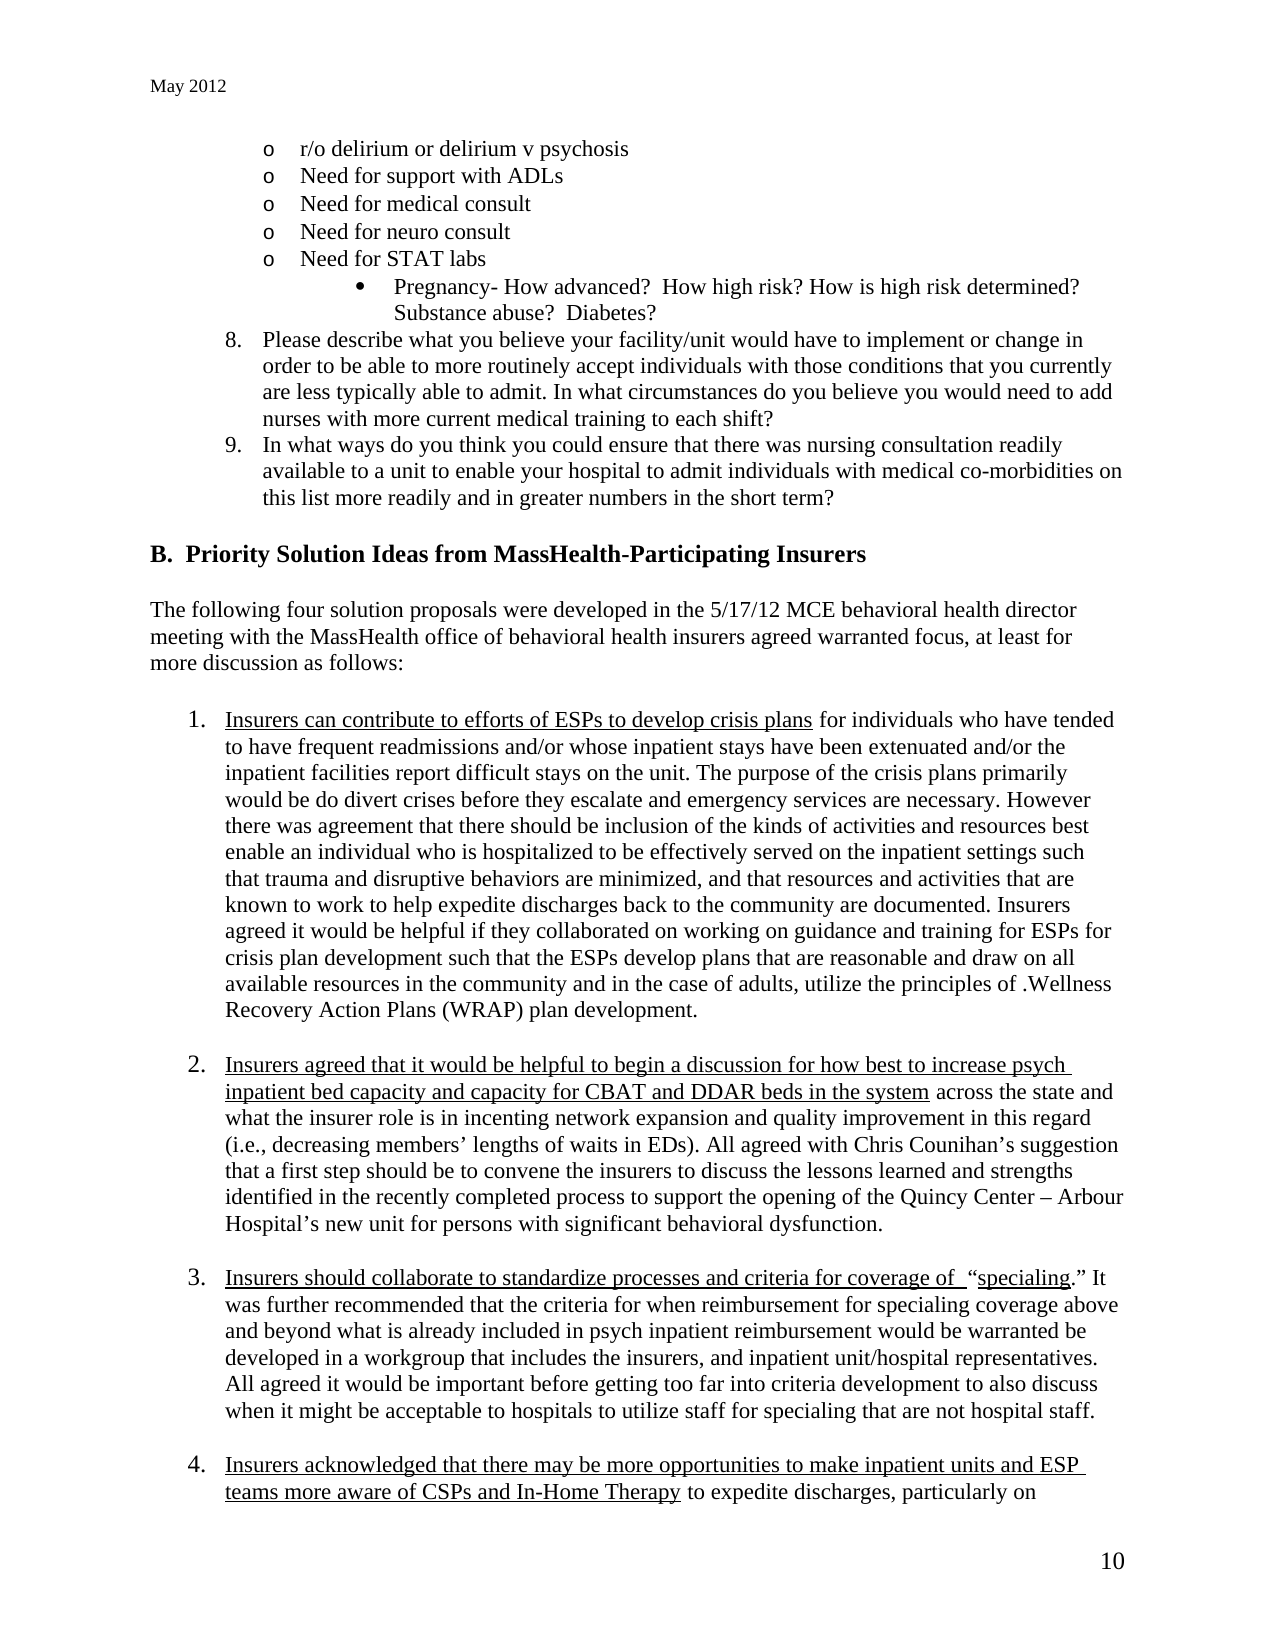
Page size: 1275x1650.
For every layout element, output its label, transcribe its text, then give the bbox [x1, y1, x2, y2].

list In what ways do you think you could ensure that there was nursing consultation readily available to a unit to enable your hospital to admit individuals with medical co-morbidities on this list more readily and in greater numbers in the short term? [225, 431, 1125, 510]
list Insurers can contribute to efforts of ESPs to develop crisis plans for individuals who have tended to have frequent readmissions and/or whose inpatient stays have been extenuated and/or the inpatient facilities report difficult stays on the unit. The purpose of the crisis plans primarily would be do divert crises before they escalate and emergency services are necessary. However there was agreement that there should be inclusion of the kinds of activities and resources best enable an individual who is hospitalized to be effectively served on the inpatient settings such that trauma and disruptive behaviors are minimized, and that resources and activities that are known to work to help expedite discharges back to the community are documented. Insurers agreed it would be helpful if they collaborated on working on guidance and training for ESPs for crisis plan development such that the ESPs develop plans that are reasonable and draw on all available resources in the community and in the case of adults, utilize the principles of .Wellness Recovery Action Plans (WRAP) plan development. [187, 704, 1125, 1023]
list Need for neuro consult [262, 218, 1125, 245]
text B. Priority Solution Ideas from MassHealth-Participating Insurers [150, 539, 1125, 568]
list Need for medical consult [262, 190, 1125, 218]
list Need for support with ADLs [262, 163, 1125, 190]
list Need for STAT labs [262, 245, 1125, 273]
text The following four solution proposals were developed in the 5/17/12 MCE behavioral health director meeting with the MassHealth office of behavioral health insurers agreed warranted focus, at least for more discussion as follows: [150, 596, 1125, 676]
list Insurers agreed that it would be helpful to begin a discussion for how best to increase psych inpatient bed capacity and capacity for CBAT and DDAR beds in the system across the state and what the insurer role is in incenting network expansion and quality improvement in this regard (i.e., decreasing members’ lengths of waits in EDs). All agreed with Chris Counihan’s suggestion that a first step should be to convene the insurers to discuss the lessons learned and strengths identified in the recently completed process to support the opening of the Quincy Center – Arbour Hospital’s new unit for persons with significant behavioral dysfunction. [187, 1049, 1125, 1236]
list Insurers should collaborate to standardize processes and criteria for coverage of “specialing.” It was further recommended that the criteria for when reimbursement for specialing coverage above and beyond what is already included in psych inpatient reimbursement would be warranted be developed in a workgroup that includes the insurers, and inpatient unit/hospital representatives. All agreed it would be important before getting too far into criteria development to also discuss when it might be acceptable to hospitals to utilize staff for specialing that are not hospital staff. [187, 1262, 1125, 1423]
list Pregnancy- How advanced? How high risk? How is high risk determined? Substance abuse? Diabetes? [356, 273, 1125, 326]
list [187, 1449, 1125, 1504]
list Please describe what you believe your facility/unit would have to implement or change in order to be able to more routinely accept individuals with those conditions that you currently are less typically able to admit. In what circumstances do you believe you would need to add nurses with more current medical training to each shift? [225, 326, 1125, 431]
list r/o delirium or delirium v psychosis [262, 135, 1125, 163]
